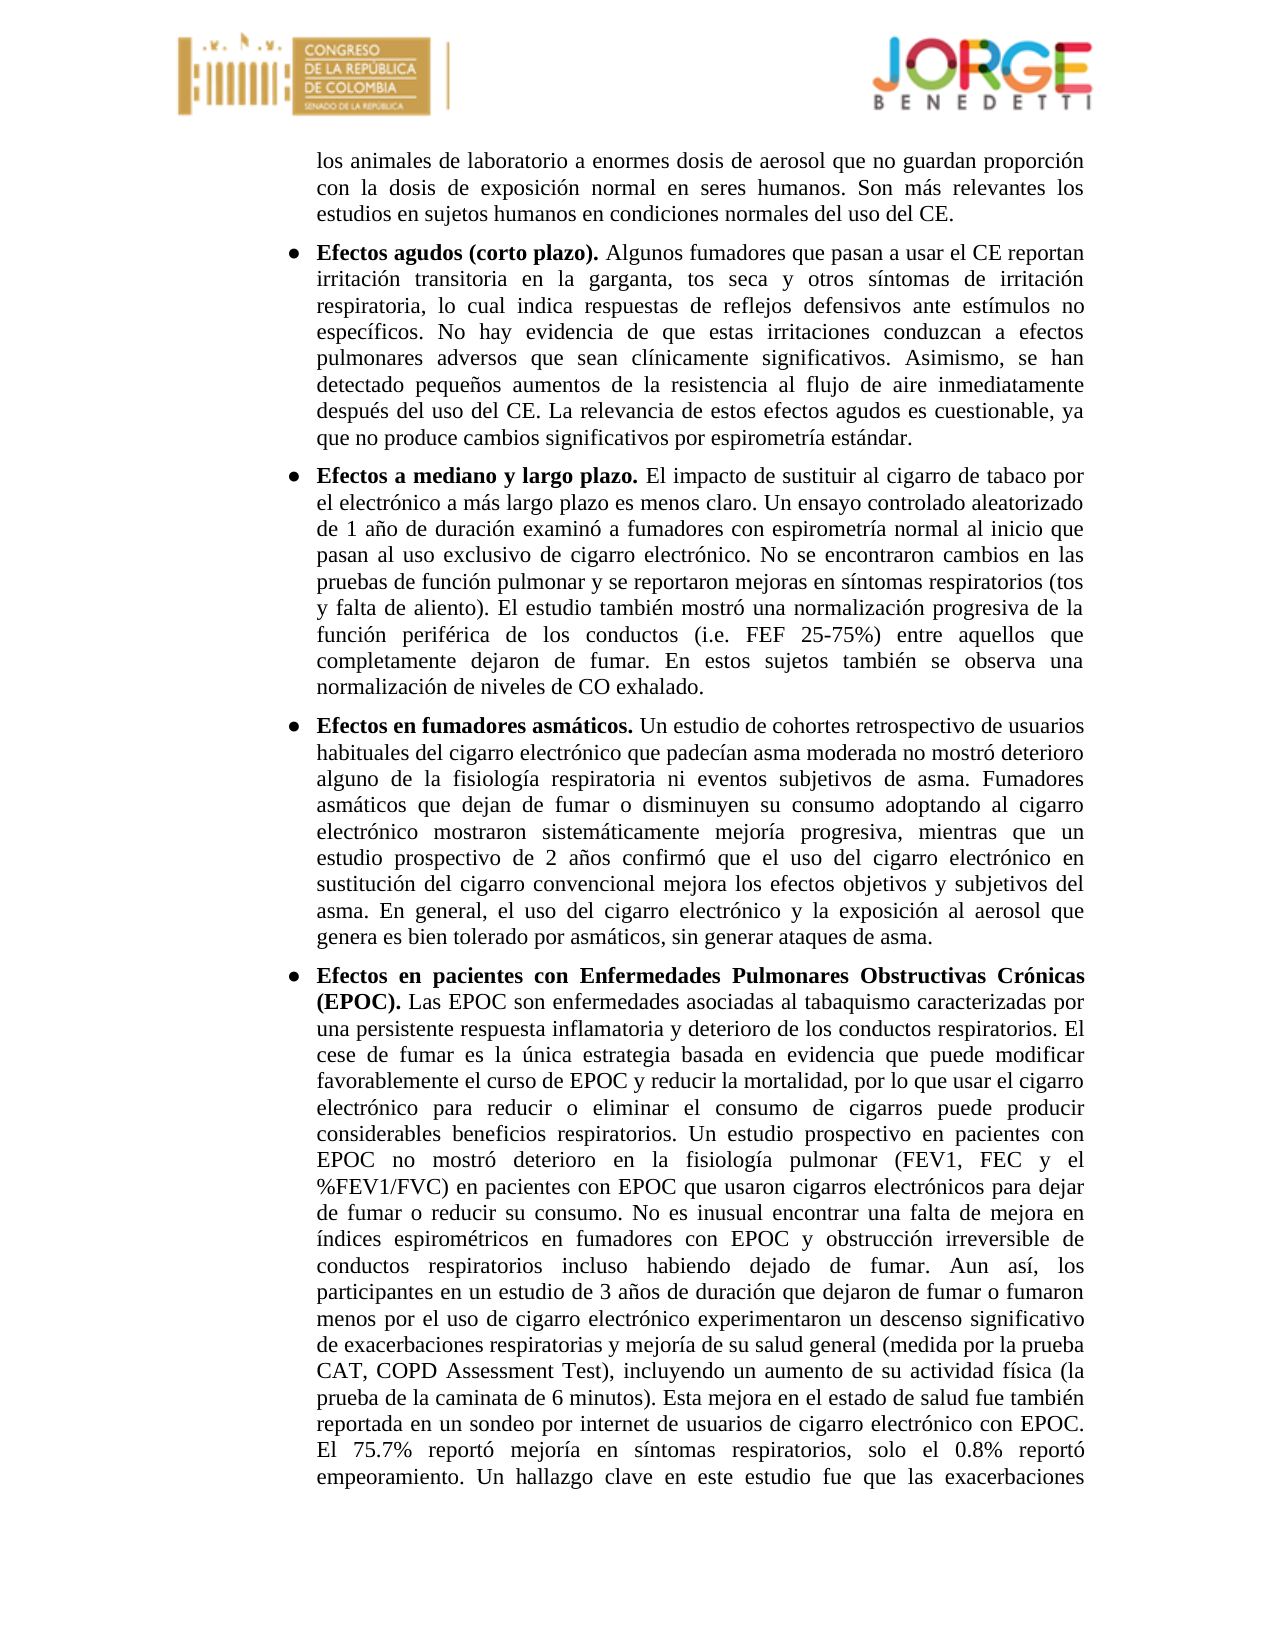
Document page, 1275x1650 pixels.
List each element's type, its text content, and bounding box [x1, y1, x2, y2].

list Efectos agudos (corto plazo). Algunos fumadores que pasan a usar el CE reportan irritación transitoria en la garganta, tos seca y otros síntomas de irritación respiratoria, lo cual indica respuestas de reflejos defensivos ante estímulos no específicos. No hay evidencia de que estas irritaciones conduzcan a efectos pulmonares adversos que sean clínicamente significativos. Asimismo, se han detectado pequeños aumentos de la resistencia al flujo de aire inmediatamente después del uso del CE. La relevancia de estos efectos agudos es cuestionable, ya que no produce cambios significativos por espirometría estándar. [287, 239, 1086, 450]
list Efectos a mediano y largo plazo. El impacto de sustituir al cigarro de tabaco por el electrónico a más largo plazo es menos claro. Un ensayo controlado aleatorizado de 1 año de duración examinó a fumadores con espirometría normal al inicio que pasan al uso exclusivo de cigarro electrónico. No se encontraron cambios en las pruebas de función pulmonar y se reportaron mejoras en síntomas respiratorios (tos y falta de aliento). El estudio también mostró una normalización progresiva de la función periférica de los conductos (i.e. FEF 25-75%) entre aquellos que completamente dejaron de fumar. En estos sujetos también se observa una normalización de niveles de CO exhalado. [287, 462, 1085, 700]
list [287, 148, 1085, 227]
picture [163, 28, 451, 124]
list Efectos en fumadores asmáticos. Un estudio de cohortes retrospectivo de usuarios habituales del cigarro electrónico que padecían asma moderada no mostró deterioro alguno de la fisiología respiratoria ni eventos subjetivos de asma. Fumadores asmáticos que dejan de fumar o disminuyen su consumo adoptando al cigarro electrónico mostraron sistemáticamente mejoría progresiva, mientras que un estudio prospectivo de 2 años confirmó que el uso del cigarro electrónico en sustitución del cigarro convencional mejora los efectos objetivos y subjetivos del asma. En general, el uso del cigarro electrónico y la exposición al aerosol que genera es bien tolerado por asmáticos, sin generar ataques de asma. [287, 712, 1085, 949]
picture [868, 25, 1098, 126]
